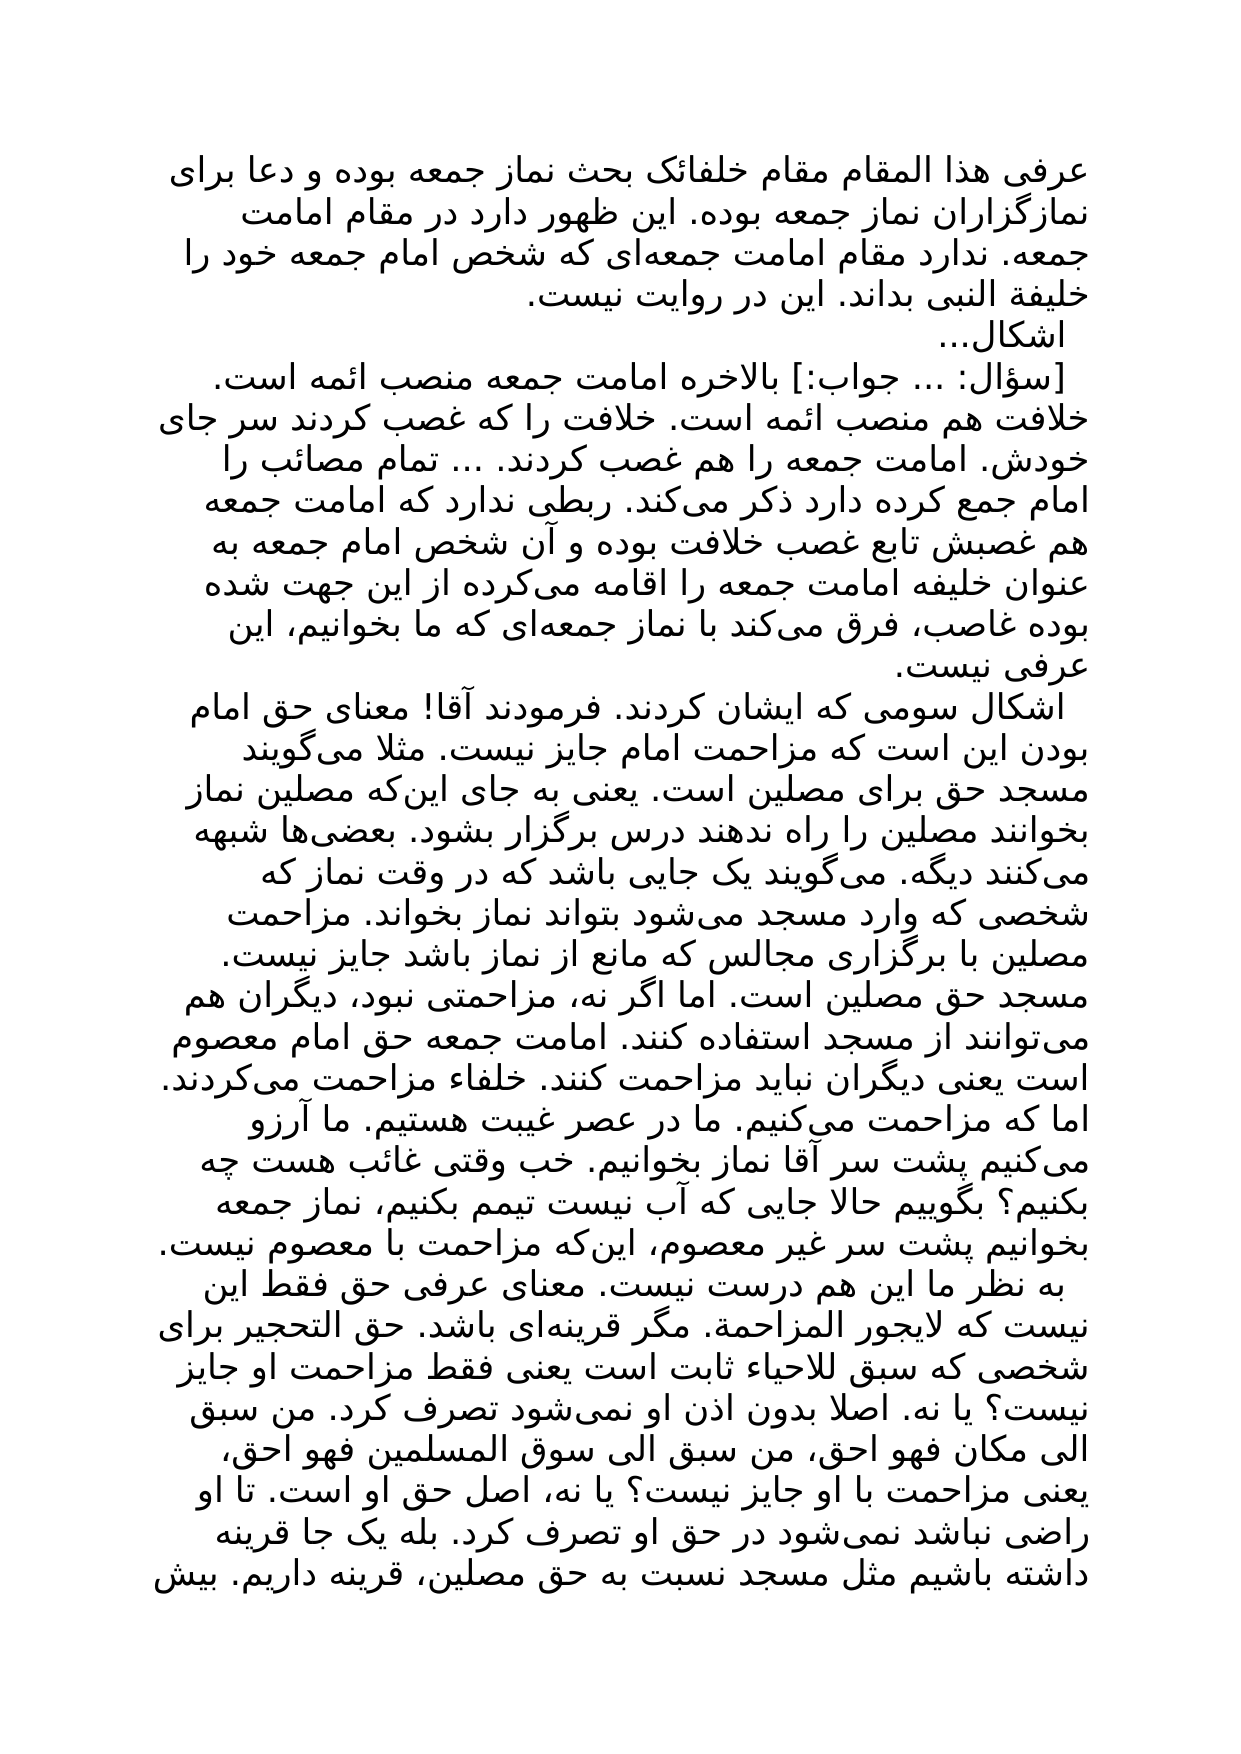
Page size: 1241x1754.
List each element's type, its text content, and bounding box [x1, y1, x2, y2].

text اشکال سومی که ایشان کردند. فرمودند آقا! معنای حق امام بودن این است که مزاحمت امام جایز نیست. مثلا می‌گویند مسجد حق برای مصلین است. یعنی به جای این‌که مصلین نماز بخوانند مصلین را راه ندهند درس برگزار بشود. بعضی‌ها شبهه می‌کنند دیگه. می‌گویند یک جایی باشد که در وقت نماز که شخصی که وارد مسجد می‌شود بتواند نماز بخواند. مزاحمت مصلین با برگزاری مجالس که مانع از نماز باشد جایز نیست. مسجد حق مصلین است. اما اگر نه، مزاحمتی نبود، دیگران هم می‌توانند از مسجد استفاده کنند. امامت جمعه حق امام معصوم است یعنی دیگران نباید مزاحمت کنند. خلفاء مزاحمت می‌کردند. اما که مزاحمت می‌کنیم. ما در عصر غیبت هستیم. ما آرزو می‌کنیم پشت سر آقا نماز بخوانیم. خب وقتی غائب هست چه بکنیم؟ بگوییم حالا جایی که آب نیست تیمم بکنیم، نماز جمعه بخوانیم پشت سر غیر معصوم، این‌که مزاحمت با معصوم نیست. [150, 686, 1090, 1264]
text اشکال... [150, 315, 1090, 356]
text [سؤال: ... جواب:] بالاخره امامت جمعه منصب ائمه است. خلافت هم منصب ائمه است. خلافت را که غصب کردند سر جای خودش. امامت جمعه را هم غصب کردند. ... تمام مصائب را امام جمع کرده دارد ذکر می‌کند. ربطی ندارد که امامت جمعه هم غصبش تابع غصب خلافت بوده و آن شخص امام جمعه به عنوان خلیفه امامت جمعه را اقامه می‌کرده از این جهت شده بوده غاصب، فرق می‌کند با نماز جمعه‌ای که ما بخوانیم، این عرفی نیست. [150, 356, 1090, 686]
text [150, 1264, 1090, 1594]
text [150, 150, 1090, 315]
